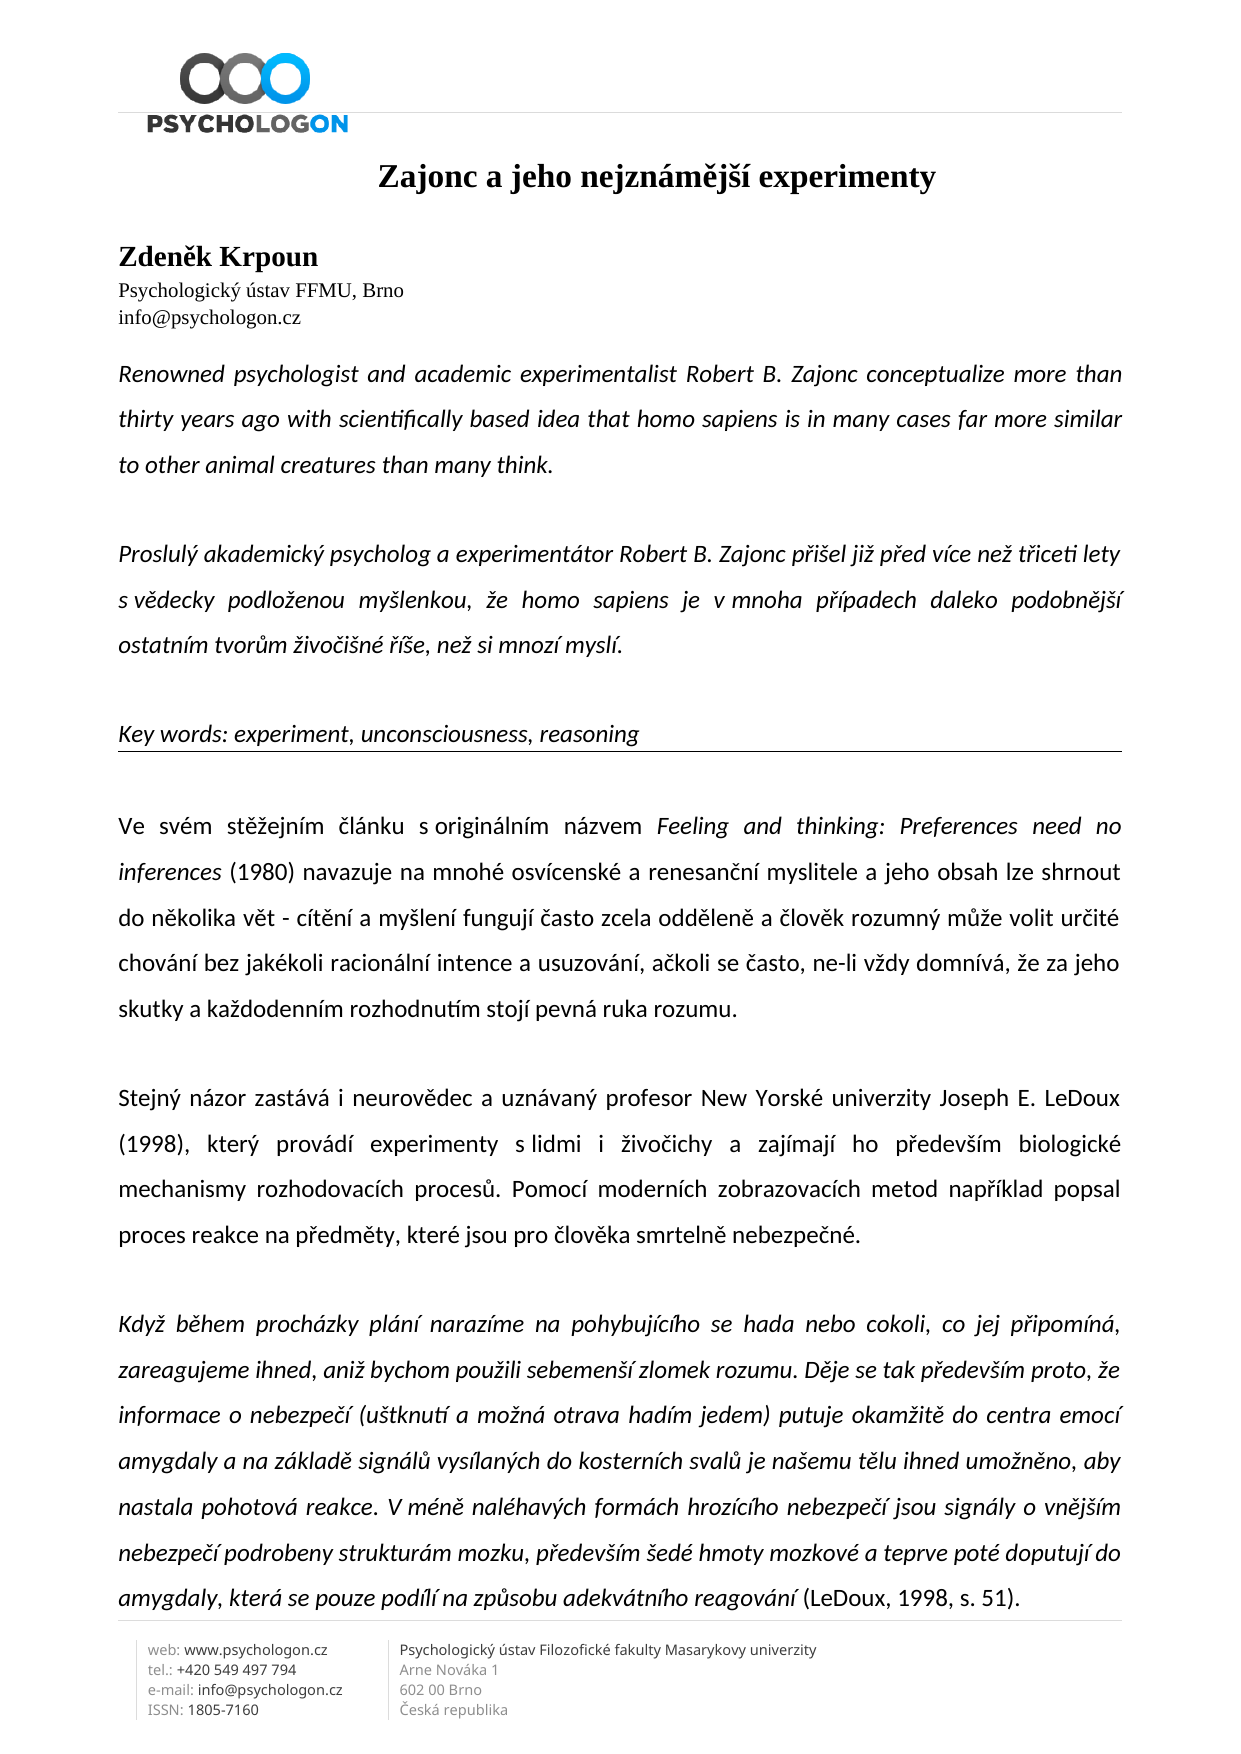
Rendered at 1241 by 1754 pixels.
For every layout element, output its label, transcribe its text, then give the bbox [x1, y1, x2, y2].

picture [147, 113, 348, 133]
text Key words: experiment, unconsciousness, reasoning [118, 718, 1122, 751]
text Zdeněk Krpoun [118, 239, 1122, 273]
text Zajonc a jeho nejznámější experimenty [118, 157, 1122, 195]
text Proslulý akademický psycholog a experimentátor Robert B. Zajonc přišel již před více než třiceti lety s vědecky podloženou myšlenkou, že homo sapiens je v mnoha případech daleko podobnější ostatním tvorům živočišné říše, než si mnozí myslí. [118, 538, 1122, 660]
text info@psychologon.cz [118, 305, 1122, 329]
text Ve svém stěžejním článku s originálním názvem Feeling and thinking: Preferences need no inferences (1980) navazuje na mnohé osvícenské a renesanční myslitele a jeho obsah lze shrnout do několika vět - cítění a myšlení fungují často zcela odděleně a člověk rozumný může volit určité chování bez jakékoli racionální intence a usuzování, ačkoli se často, ne-li vždy domnívá, že za jeho skutky a každodenním rozhodnutím stojí pevná ruka rozumu. [118, 810, 1122, 1024]
text Psychologický ústav FFMU, Brno [118, 278, 1122, 302]
text Renowned psychologist and academic experimentalist Robert B. Zajonc conceptualize more than thirty years ago with scientifically based idea that homo sapiens is in many cases far more similar to other animal creatures than many think. [118, 358, 1122, 480]
picture [147, 53, 348, 112]
text Stejný názor zastává i neurovědec a uznávaný profesor New Yorské univerzity Joseph E. LeDoux (1998), který provádí experimenty s lidmi i živočichy a zajímají ho především biologické mechanismy rozhodovacích procesů. Pomocí moderních zobrazovacích metod například popsal proces reakce na předměty, které jsou pro člověka smrtelně nebezpečné. [118, 1082, 1122, 1250]
text Když během procházky plání narazíme na pohybujícího se hada nebo cokoli, co jej připomíná, zareagujeme ihned, aniž bychom použili sebemenší zlomek rozumu. Děje se tak především proto, že informace o nebezpečí (uštknutí a možná otrava hadím jedem) putuje okamžitě do centra emocí amygdaly a na základě signálů vysílaných do kosterních svalů je našemu tělu ihned umožněno, aby nastala pohotová reakce. V méně naléhavých formách hrozícího nebezpečí jsou signály o vnějším nebezpečí podrobeny strukturám mozku, především šedé hmoty mozkové a teprve poté doputují do amygdaly, která se pouze podílí na způsobu adekvátního reagování (LeDoux, 1998, s. 51). [118, 1308, 1122, 1613]
